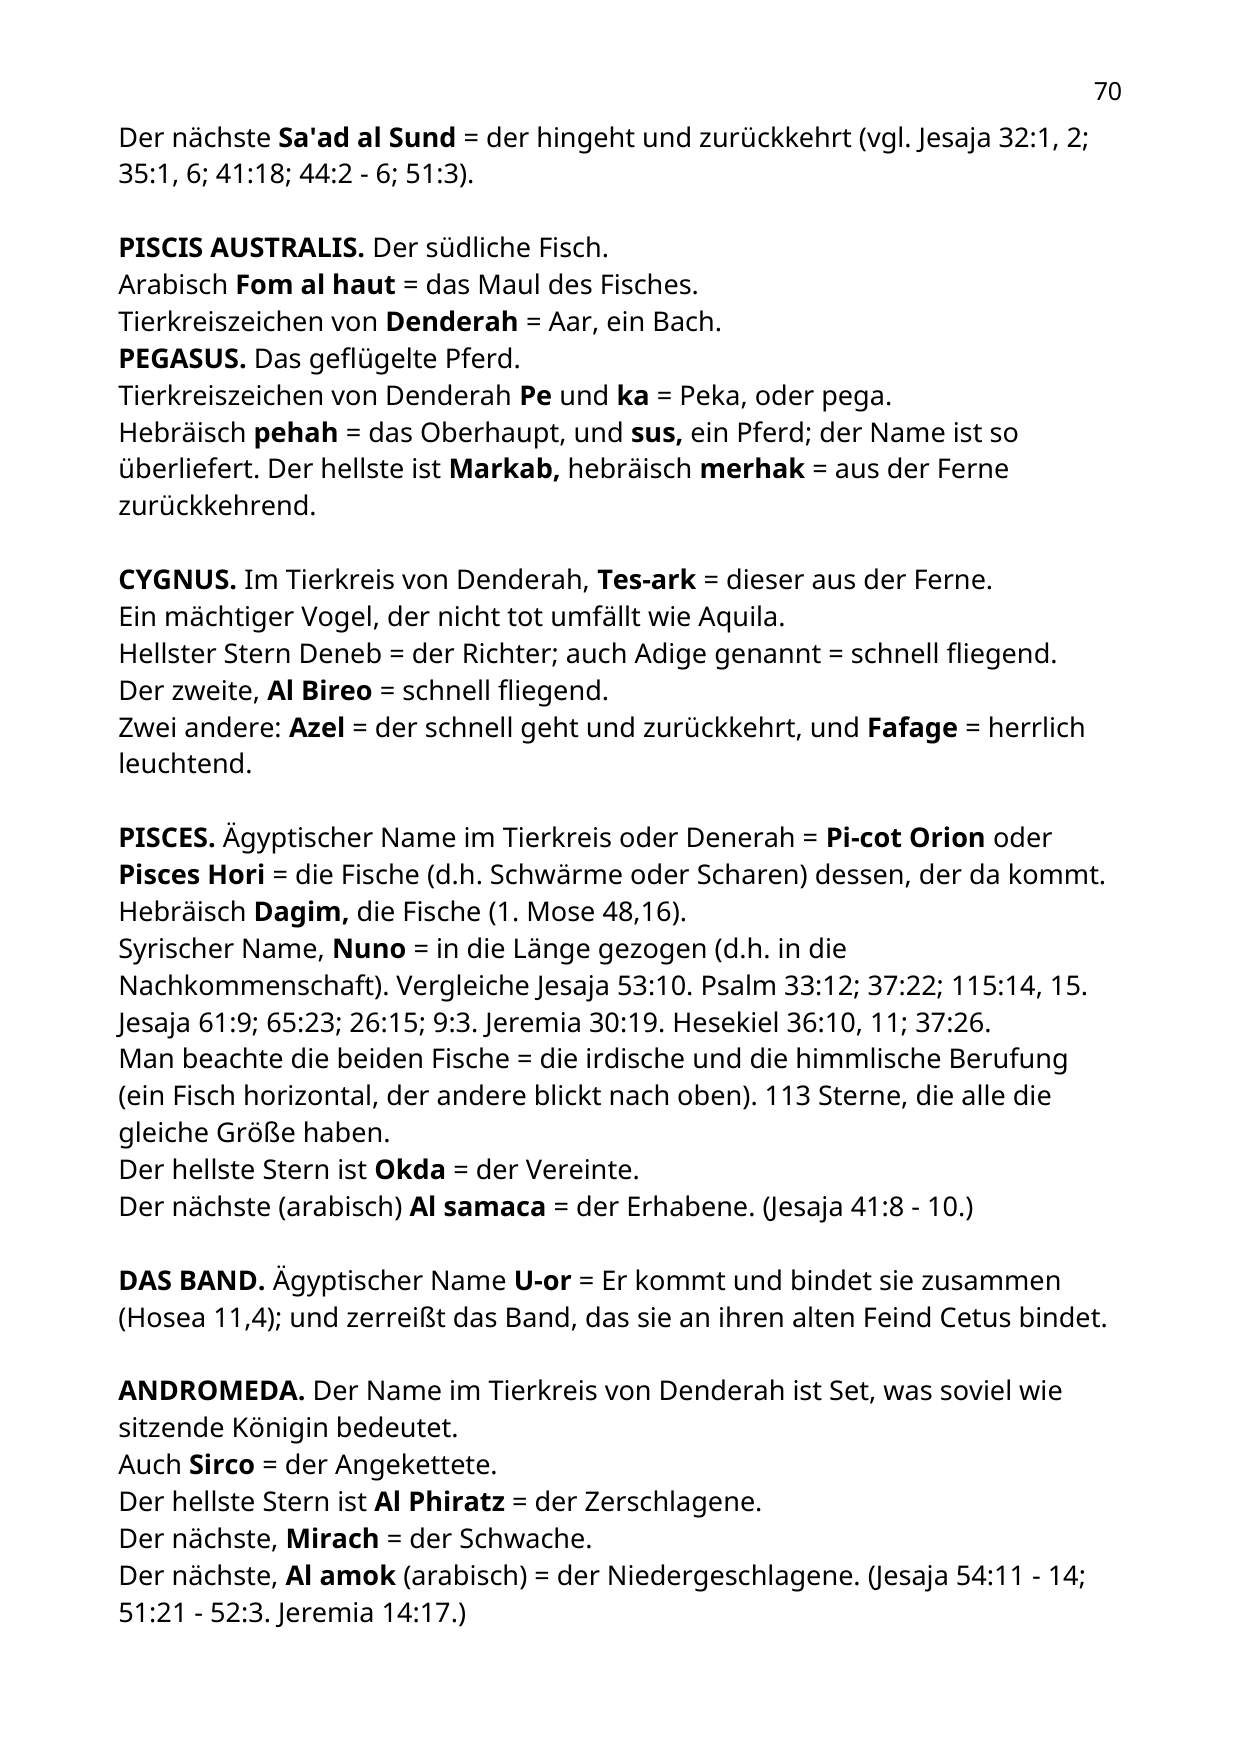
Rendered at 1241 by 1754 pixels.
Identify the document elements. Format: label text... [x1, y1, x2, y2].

text Hellster Stern Deneb = der Richter; auch Adige genannt = schnell fliegend. [118, 634, 1122, 671]
text Der nächste, Al amok (arabisch) = der Niedergeschlagene. (Jesaja 54:11 - 14; 51:21 - 52:3. Jeremia 14:17.) [118, 1556, 1122, 1630]
text Der nächste Sa'ad al Sund = der hingeht und zurückkehrt (vgl. Jesaja 32:1, 2; 35:1, 6; 41:18; 44:2 - 6; 51:3). [118, 118, 1122, 192]
text Syrischer Name, Nuno = in die Länge gezogen (d.h. in die Nachkommenschaft). Vergleiche Jesaja 53:10. Psalm 33:12; 37:22; 115:14, 15. Jesaja 61:9; 65:23; 26:15; 9:3. Jeremia 30:19. Hesekiel 36:10, 11; 37:26. [118, 929, 1122, 1040]
text Der hellste Stern ist Al Phiratz = der Zerschlagene. [118, 1482, 1122, 1519]
text ANDROMEDA. Der Name im Tierkreis von Denderah ist Set, was soviel wie sitzende Königin bedeutet. [118, 1372, 1122, 1446]
text Tierkreiszeichen von Denderah Pe und ka = Peka, oder pega. [118, 376, 1122, 413]
text Man beachte die beiden Fische = die irdische und die himmlische Berufung (ein Fisch horizontal, der andere blickt nach oben). 113 Sterne, die alle die gleiche Größe haben. [118, 1040, 1122, 1151]
text PISCIS AUSTRALIS. Der südliche Fisch. [118, 229, 1122, 266]
text Auch Sirco = der Angekettete. [118, 1446, 1122, 1482]
text PISCES. Ägyptischer Name im Tierkreis oder Denerah = Pi-cot Orion oder Pisces Hori = die Fische (d.h. Schwärme oder Scharen) dessen, der da kommt. [118, 819, 1122, 892]
text DAS BAND. Ägyptischer Name U-or = Er kommt und bindet sie zusammen (Hosea 11,4); und zerreißt das Band, das sie an ihren alten Feind Cetus bindet. [118, 1261, 1122, 1335]
text Ein mächtiger Vogel, der nicht tot umfällt wie Aquila. [118, 597, 1122, 634]
text Der zweite, Al Bireo = schnell fliegend. [118, 671, 1122, 708]
text Zwei andere: Azel = der schnell geht und zurückkehrt, und Fafage = herrlich leuchtend. [118, 708, 1122, 782]
text Tierkreiszeichen von Denderah = Aar, ein Bach. [118, 302, 1122, 339]
text Hebräisch Dagim, die Fische (1. Mose 48,16). [118, 892, 1122, 929]
text PEGASUS. Das geflügelte Pferd. [118, 339, 1122, 376]
text Der nächste, Mirach = der Schwache. [118, 1519, 1122, 1556]
text Der nächste (arabisch) Al samaca = der Erhabene. (Jesaja 41:8 - 10.) [118, 1187, 1122, 1224]
text Hebräisch pehah = das Oberhaupt, und sus, ein Pferd; der Name ist so überliefert. Der hellste ist Markab, hebräisch merhak = aus der Ferne zurückkehrend. [118, 413, 1122, 524]
text Arabisch Fom al haut = das Maul des Fisches. [118, 266, 1122, 302]
text Der hellste Stern ist Okda = der Vereinte. [118, 1151, 1122, 1187]
text CYGNUS. Im Tierkreis von Denderah, Tes-ark = dieser aus der Ferne. [118, 561, 1122, 597]
